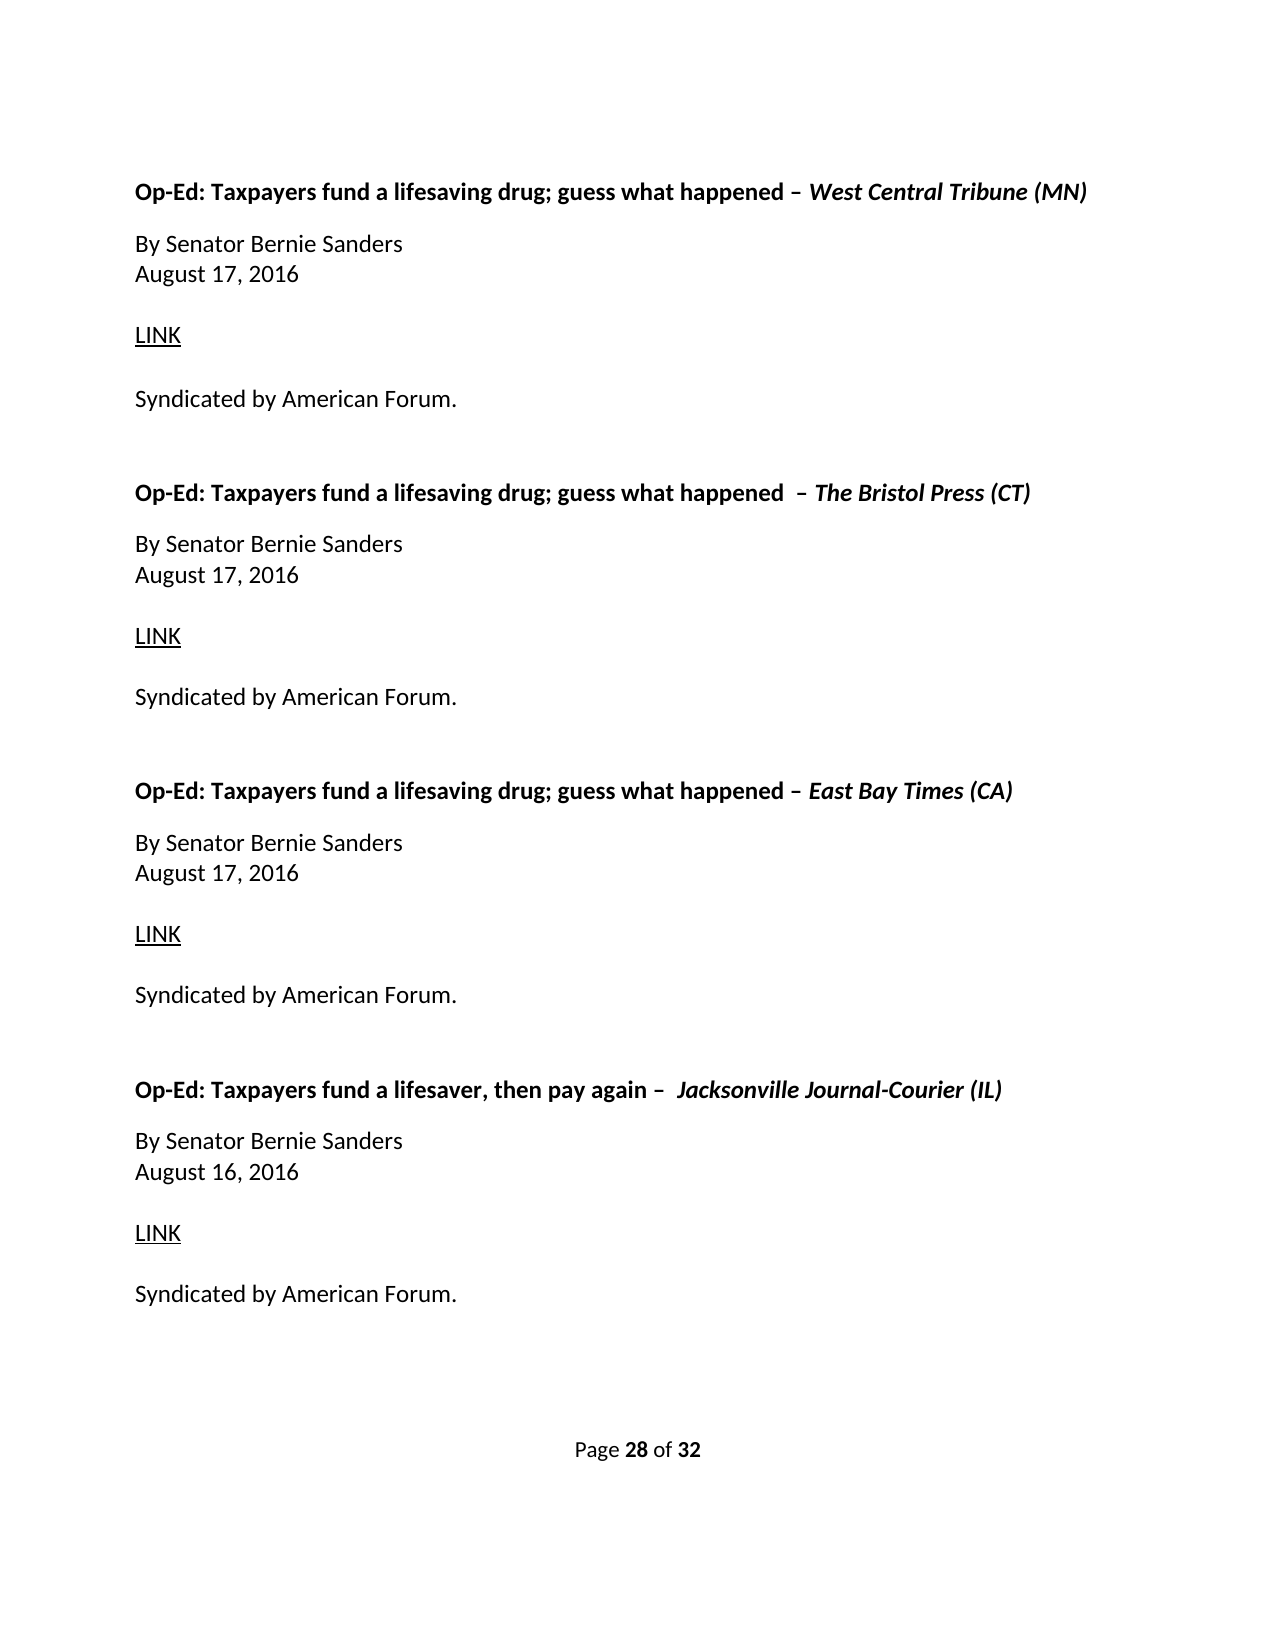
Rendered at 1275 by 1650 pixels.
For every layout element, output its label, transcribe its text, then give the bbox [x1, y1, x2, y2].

text August 17, 2016 [135, 559, 1140, 589]
text LINK Syndicated by American Forum. [135, 918, 1140, 1010]
text August 17, 2016 [135, 857, 1140, 888]
text Syndicated by American Forum. [135, 383, 1140, 413]
text By Senator Bernie Sanders [135, 1125, 1140, 1156]
text LINK [135, 319, 1140, 350]
text By Senator Bernie Sanders [135, 827, 1140, 857]
text By Senator Bernie Sanders [135, 228, 1140, 258]
subtitle Op-Ed: Taxpayers fund a lifesaving drug; guess what happened – The Bristol Press (CT) [135, 477, 1140, 508]
subtitle Op-Ed: Taxpayers fund a lifesaving drug; guess what happened – East Bay Times (CA) [135, 776, 1140, 806]
text LINK Syndicated by American Forum. [135, 1217, 1140, 1308]
text August 16, 2016 [135, 1156, 1140, 1186]
text Syndicated by American Forum. [135, 681, 1140, 712]
text By Senator Bernie Sanders [135, 528, 1140, 559]
subtitle Op-Ed: Taxpayers fund a lifesaver, then pay again – Jacksonville Journal-Courier (IL) [135, 1074, 1140, 1104]
text August 17, 2016 [135, 258, 1140, 289]
subtitle Op-Ed: Taxpayers fund a lifesaving drug; guess what happened – West Central Tribune (MN) [135, 176, 1140, 207]
text LINK [135, 620, 1140, 651]
